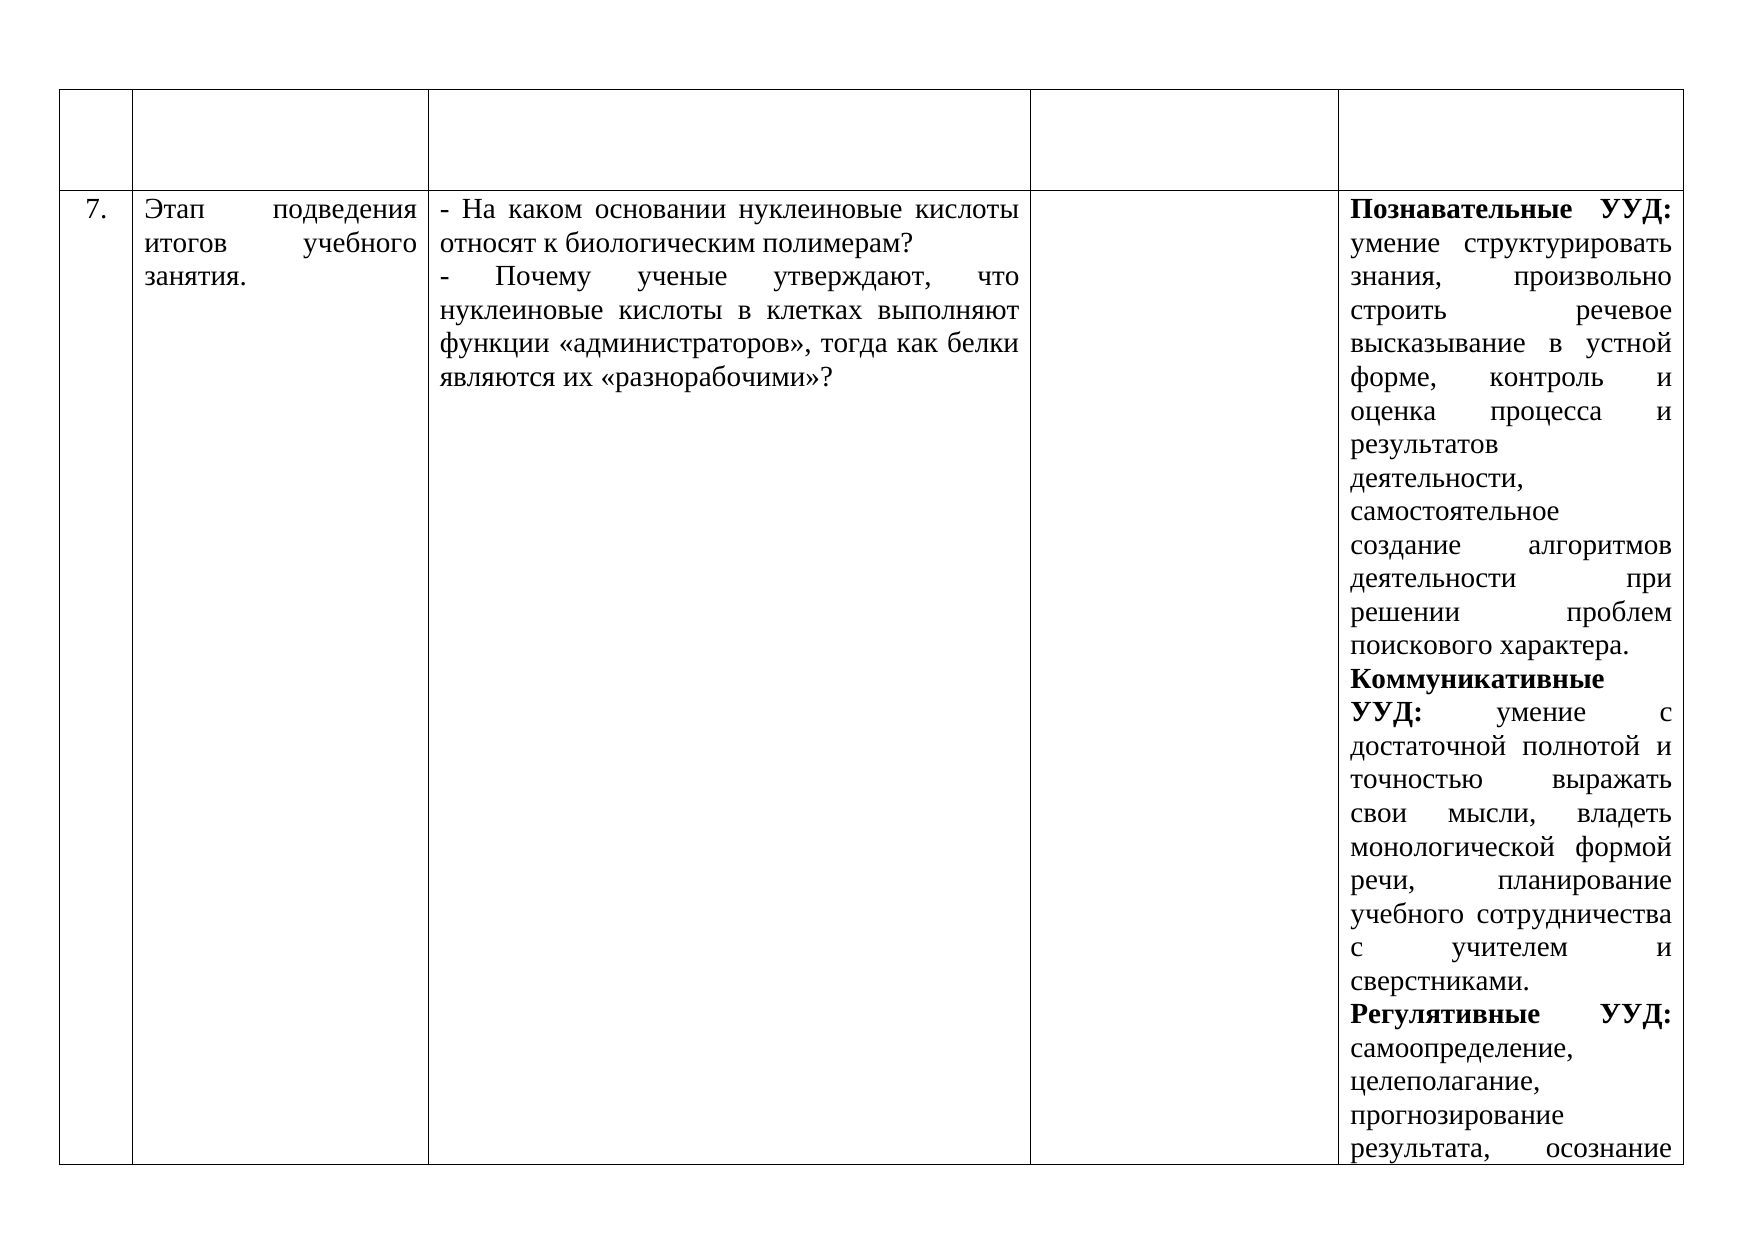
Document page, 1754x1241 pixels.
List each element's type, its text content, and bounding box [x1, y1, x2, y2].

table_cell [429, 191, 1030, 1164]
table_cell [429, 90, 1030, 190]
table_cell 6. [60, 90, 132, 190]
table_cell 7. [60, 191, 132, 1164]
table_cell [1031, 191, 1338, 1164]
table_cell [1339, 191, 1683, 1164]
table_cell [1031, 90, 1338, 190]
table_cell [1339, 90, 1683, 190]
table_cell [133, 191, 428, 1164]
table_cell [133, 90, 428, 190]
